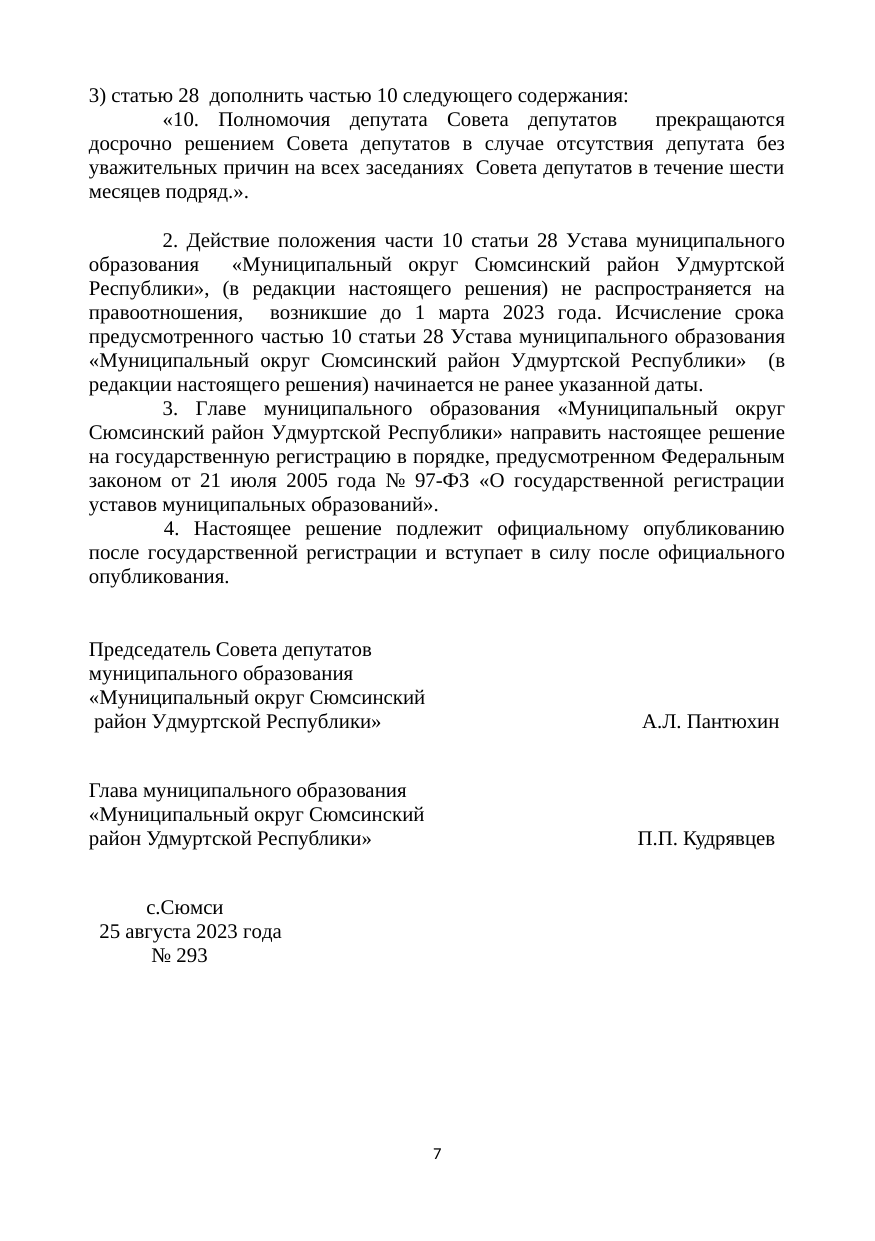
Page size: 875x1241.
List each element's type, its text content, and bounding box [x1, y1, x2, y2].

text муниципального образования [89, 661, 785, 685]
text с.Сюмси [89, 895, 785, 919]
text «Муниципальный округ Сюмсинский [89, 685, 785, 709]
text район Удмуртской Республики» П.П. Кудрявцев [89, 826, 785, 850]
text 25 августа 2023 года [89, 919, 785, 943]
text «Муниципальный округ Сюмсинский [89, 802, 785, 826]
text 3. Главе муниципального образования «Муниципальный округ Сюмсинский район Удмуртской Республики» направить настоящее решение на государственную регистрацию в порядке, предусмотренном Федеральным законом от 21 июля 2005 года № 97-ФЗ «О государственной регистрации уставов муниципальных образований». [89, 396, 785, 516]
text 3) статью 28 дополнить частью 10 следующего содержания: [89, 83, 785, 107]
text 4. Настоящее решение подлежит официальному опубликованию после государственной регистрации и вступает в силу после официального опубликования. [89, 516, 785, 588]
text № 293 [89, 943, 785, 967]
text Глава муниципального образования [89, 778, 785, 802]
text 2. Действие положения части 10 статьи 28 Устава муниципального образования «Муниципальный округ Сюмсинский район Удмуртской Республики», (в редакции настоящего решения) не распространяется на правоотношения, возникшие до 1 марта 2023 года. Исчисление срока предусмотренного частью 10 статьи 28 Устава муниципального образования «Муниципальный округ Сюмсинский район Удмуртской Республики» (в редакции настоящего решения) начинается не ранее указанной даты. [89, 227, 785, 396]
text Председатель Совета депутатов [89, 637, 785, 661]
text «10. Полномочия депутата Совета депутатов прекращаются досрочно решением Совета депутатов в случае отсутствия депутата без уважительных причин на всех заседаниях Совета депутатов в течение шести месяцев подряд.». [89, 107, 785, 203]
text район Удмуртской Республики» А.Л. Пантюхин [89, 709, 785, 733]
